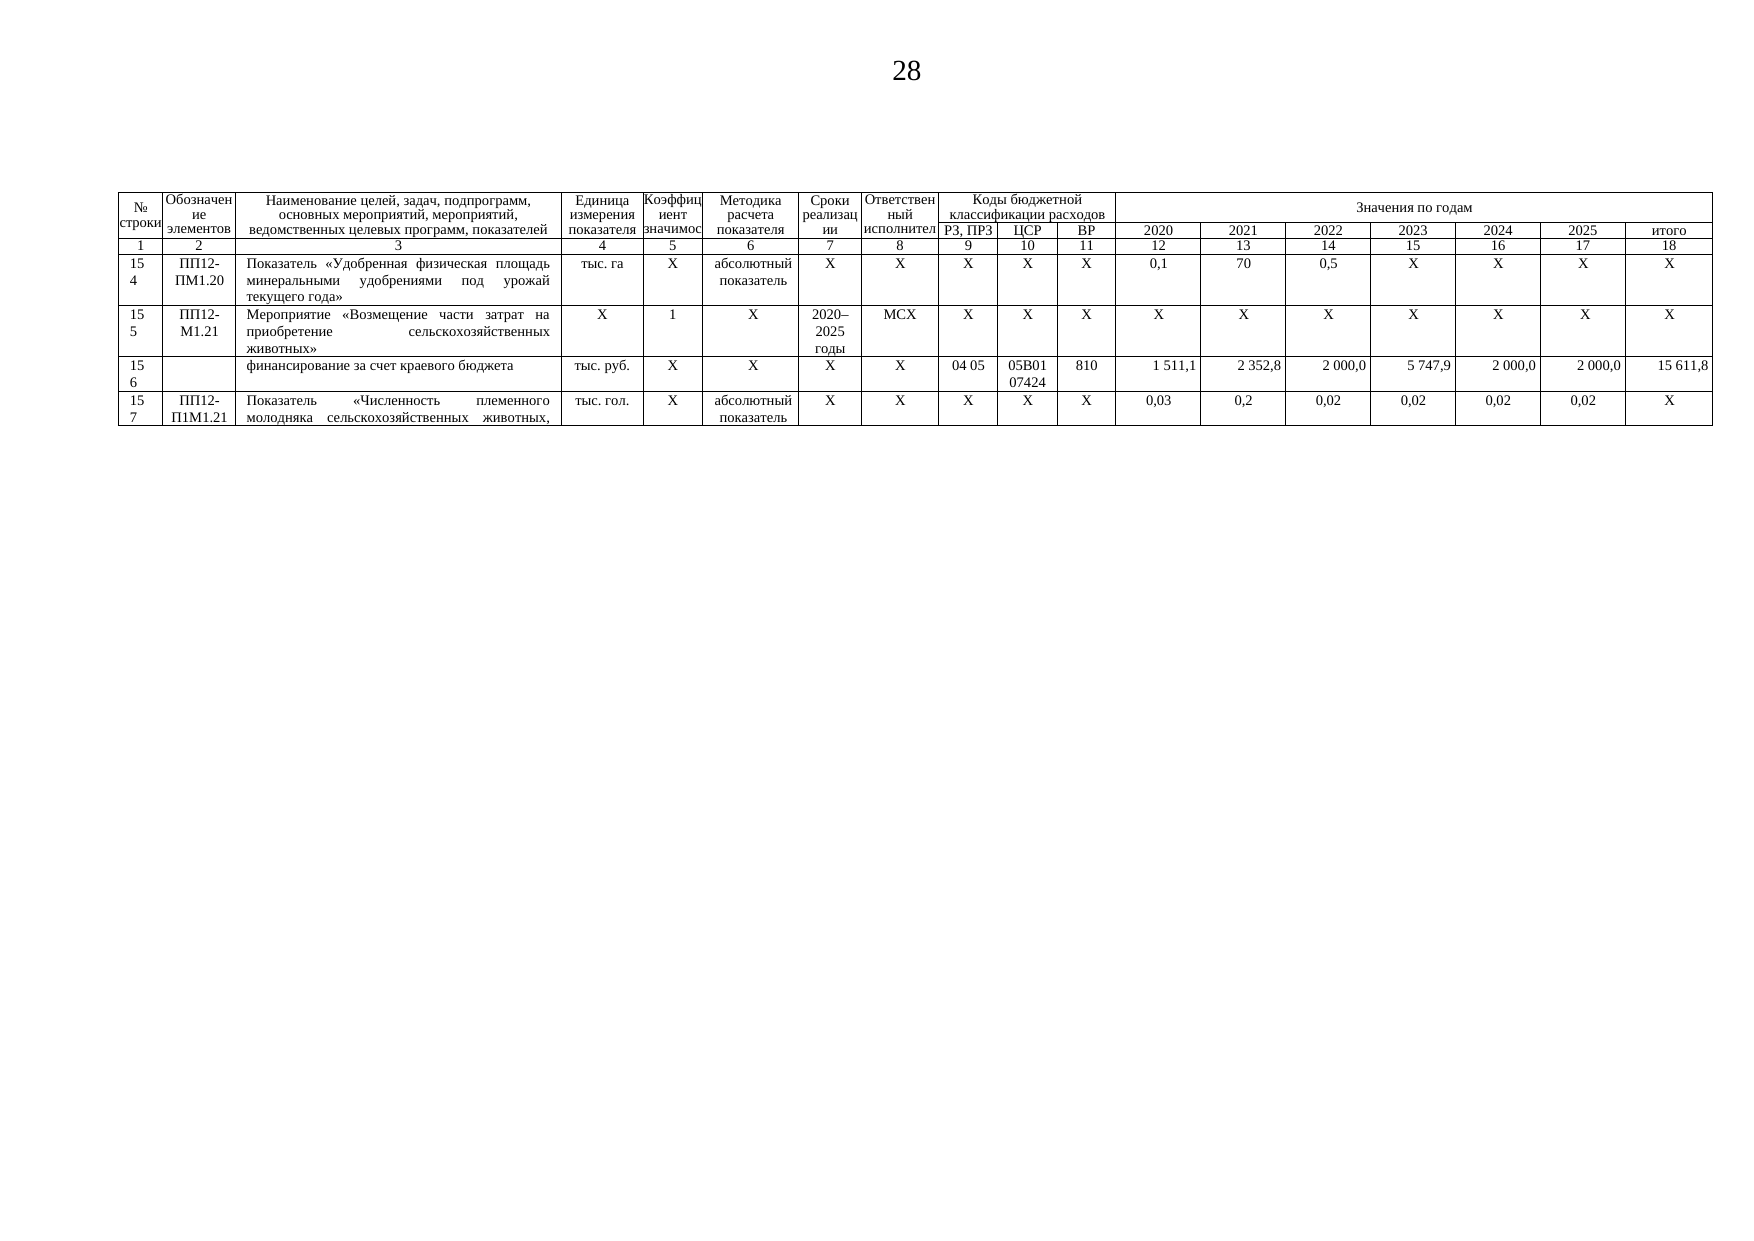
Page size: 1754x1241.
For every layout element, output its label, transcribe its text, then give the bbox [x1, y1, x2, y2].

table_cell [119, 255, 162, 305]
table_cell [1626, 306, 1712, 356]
table_cell 12 [1116, 239, 1200, 253]
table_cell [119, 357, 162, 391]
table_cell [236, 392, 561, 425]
table_header Коды бюджетной классификации расходов [939, 193, 1115, 222]
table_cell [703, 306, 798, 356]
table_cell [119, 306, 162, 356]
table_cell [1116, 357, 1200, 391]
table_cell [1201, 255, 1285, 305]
table_cell 2020 [1116, 223, 1200, 238]
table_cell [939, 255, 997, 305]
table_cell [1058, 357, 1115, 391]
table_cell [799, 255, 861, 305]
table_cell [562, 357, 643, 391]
table_header Наименование целей, задач, подпрограмм, основных мероприятий, мероприятий, ведомственных целевых программ, показателей [236, 193, 561, 238]
table_cell 5 [644, 239, 702, 253]
table_header Методика расчета показателя [703, 193, 798, 238]
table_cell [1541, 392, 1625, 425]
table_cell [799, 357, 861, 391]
table_cell 15 [1371, 239, 1455, 253]
table_cell 17 [1541, 239, 1625, 253]
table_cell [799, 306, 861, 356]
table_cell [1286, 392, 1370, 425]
table_cell 3 [236, 239, 561, 253]
table_cell 6 [703, 239, 798, 253]
table_cell 7 [799, 239, 861, 253]
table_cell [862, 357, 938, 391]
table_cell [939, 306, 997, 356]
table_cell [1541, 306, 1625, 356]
table_cell ВР [1058, 223, 1115, 238]
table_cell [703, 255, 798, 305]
table_cell 2021 [1201, 223, 1285, 238]
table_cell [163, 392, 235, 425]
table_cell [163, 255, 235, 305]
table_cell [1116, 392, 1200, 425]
table_cell 10 [998, 239, 1057, 253]
table_cell 2025 [1541, 223, 1625, 238]
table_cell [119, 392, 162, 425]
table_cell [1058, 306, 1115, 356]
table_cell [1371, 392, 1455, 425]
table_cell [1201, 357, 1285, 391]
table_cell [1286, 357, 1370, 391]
table_cell 2022 [1286, 223, 1370, 238]
table_cell 1 [119, 239, 162, 253]
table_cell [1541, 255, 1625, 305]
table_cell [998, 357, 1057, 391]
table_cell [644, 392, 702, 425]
table_header № строки [119, 193, 162, 238]
table_header Обозначение элементов структуры программы [163, 193, 235, 238]
table_header Значения по годам [1116, 193, 1712, 222]
table_header Коэффициент значимости [644, 193, 702, 238]
table_cell ЦСР [998, 223, 1057, 238]
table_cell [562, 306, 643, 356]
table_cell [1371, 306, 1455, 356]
table_cell 9 [939, 239, 997, 253]
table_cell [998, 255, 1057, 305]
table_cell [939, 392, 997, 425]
table_cell 2024 [1456, 223, 1540, 238]
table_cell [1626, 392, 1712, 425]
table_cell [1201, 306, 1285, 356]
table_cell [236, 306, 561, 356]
table_header Единица измерения показателя [562, 193, 643, 238]
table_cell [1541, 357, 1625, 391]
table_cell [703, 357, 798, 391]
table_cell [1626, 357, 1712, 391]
table_cell 8 [862, 239, 938, 253]
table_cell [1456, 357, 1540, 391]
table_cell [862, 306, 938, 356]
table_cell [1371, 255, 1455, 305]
table_cell 2023 [1371, 223, 1455, 238]
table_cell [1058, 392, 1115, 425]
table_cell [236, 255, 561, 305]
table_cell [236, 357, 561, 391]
table_header Сроки реализации [799, 193, 861, 238]
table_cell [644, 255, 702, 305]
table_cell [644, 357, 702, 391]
table_cell 13 [1201, 239, 1285, 253]
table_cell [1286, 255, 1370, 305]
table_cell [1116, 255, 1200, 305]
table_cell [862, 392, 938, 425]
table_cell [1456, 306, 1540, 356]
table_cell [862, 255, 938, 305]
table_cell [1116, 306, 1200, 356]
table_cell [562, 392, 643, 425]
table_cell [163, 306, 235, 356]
table_header Ответственный исполнитель и соисполнители [862, 193, 938, 238]
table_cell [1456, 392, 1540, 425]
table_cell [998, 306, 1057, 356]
table_cell 4 [562, 239, 643, 253]
table_cell 14 [1286, 239, 1370, 253]
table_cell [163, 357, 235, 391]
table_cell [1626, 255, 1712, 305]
table_cell 16 [1456, 239, 1540, 253]
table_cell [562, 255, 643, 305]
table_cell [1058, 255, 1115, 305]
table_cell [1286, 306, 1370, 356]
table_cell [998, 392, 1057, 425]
table_cell 2 [163, 239, 235, 253]
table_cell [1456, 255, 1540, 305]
table_cell 11 [1058, 239, 1115, 253]
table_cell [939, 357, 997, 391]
table_cell 18 [1626, 239, 1712, 253]
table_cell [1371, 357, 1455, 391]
table_cell итого [1626, 223, 1712, 238]
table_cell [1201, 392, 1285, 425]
table_cell РЗ, ПРЗ [939, 223, 997, 238]
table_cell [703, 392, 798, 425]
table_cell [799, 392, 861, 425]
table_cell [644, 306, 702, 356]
